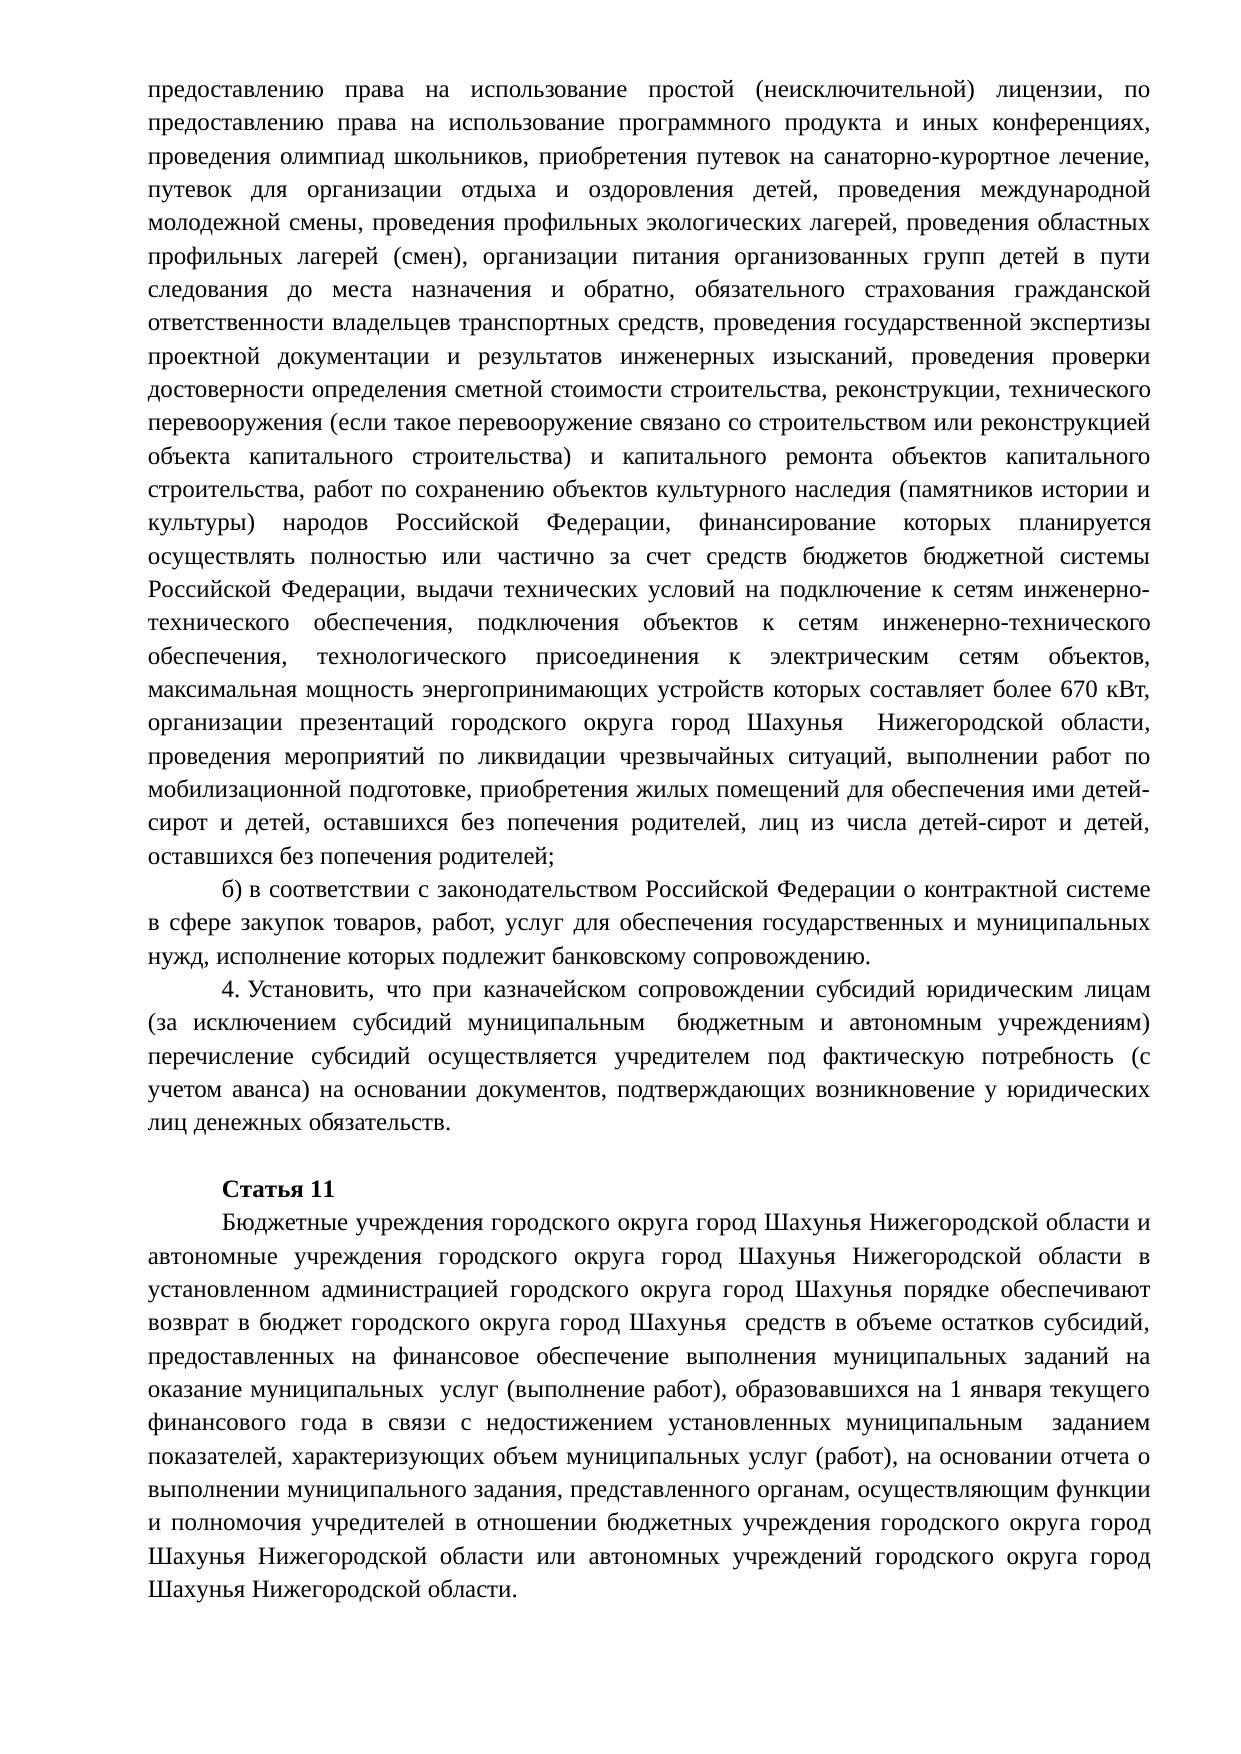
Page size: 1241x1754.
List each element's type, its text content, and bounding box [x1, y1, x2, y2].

text б) в соответствии с законодательством Российской Федерации о контрактной системе в сфере закупок товаров, работ, услуг для обеспечения государственных и муниципальных нужд, исполнение которых подлежит банковскому сопровождению. [148, 874, 1152, 969]
text 4. Установить, что при казначейском сопровождении субсидий юридическим лицам (за исключением субсидий муниципальным бюджетным и автономным учреждениям) перечисление субсидий осуществляется учредителем под фактическую потребность (с учетом аванса) на основании документов, подтверждающих возникновение у юридических лиц денежных обязательств. [148, 974, 1152, 1136]
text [148, 74, 1152, 869]
text Статья 11 [148, 1174, 1152, 1203]
text Бюджетные учреждения городского округа город Шахунья Нижегородской области и автономные учреждения городского округа город Шахунья Нижегородской области в установленном администрацией городского округа город Шахунья порядке обеспечивают возврат в бюджет городского округа город Шахунья средств в объеме остатков субсидий, предоставленных на финансовое обеспечение выполнения муниципальных заданий на оказание муниципальных услуг (выполнение работ), образовавшихся на 1 января текущего финансового года в связи с недостижением установленных муниципальным заданием показателей, характеризующих объем муниципальных услуг (работ), на основании отчета о выполнении муниципального задания, представленного органам, осуществляющим функции и полномочия учредителей в отношении бюджетных учреждения городского округа город Шахунья Нижегородской области или автономных учреждений городского округа город Шахунья Нижегородской области. [148, 1207, 1152, 1603]
